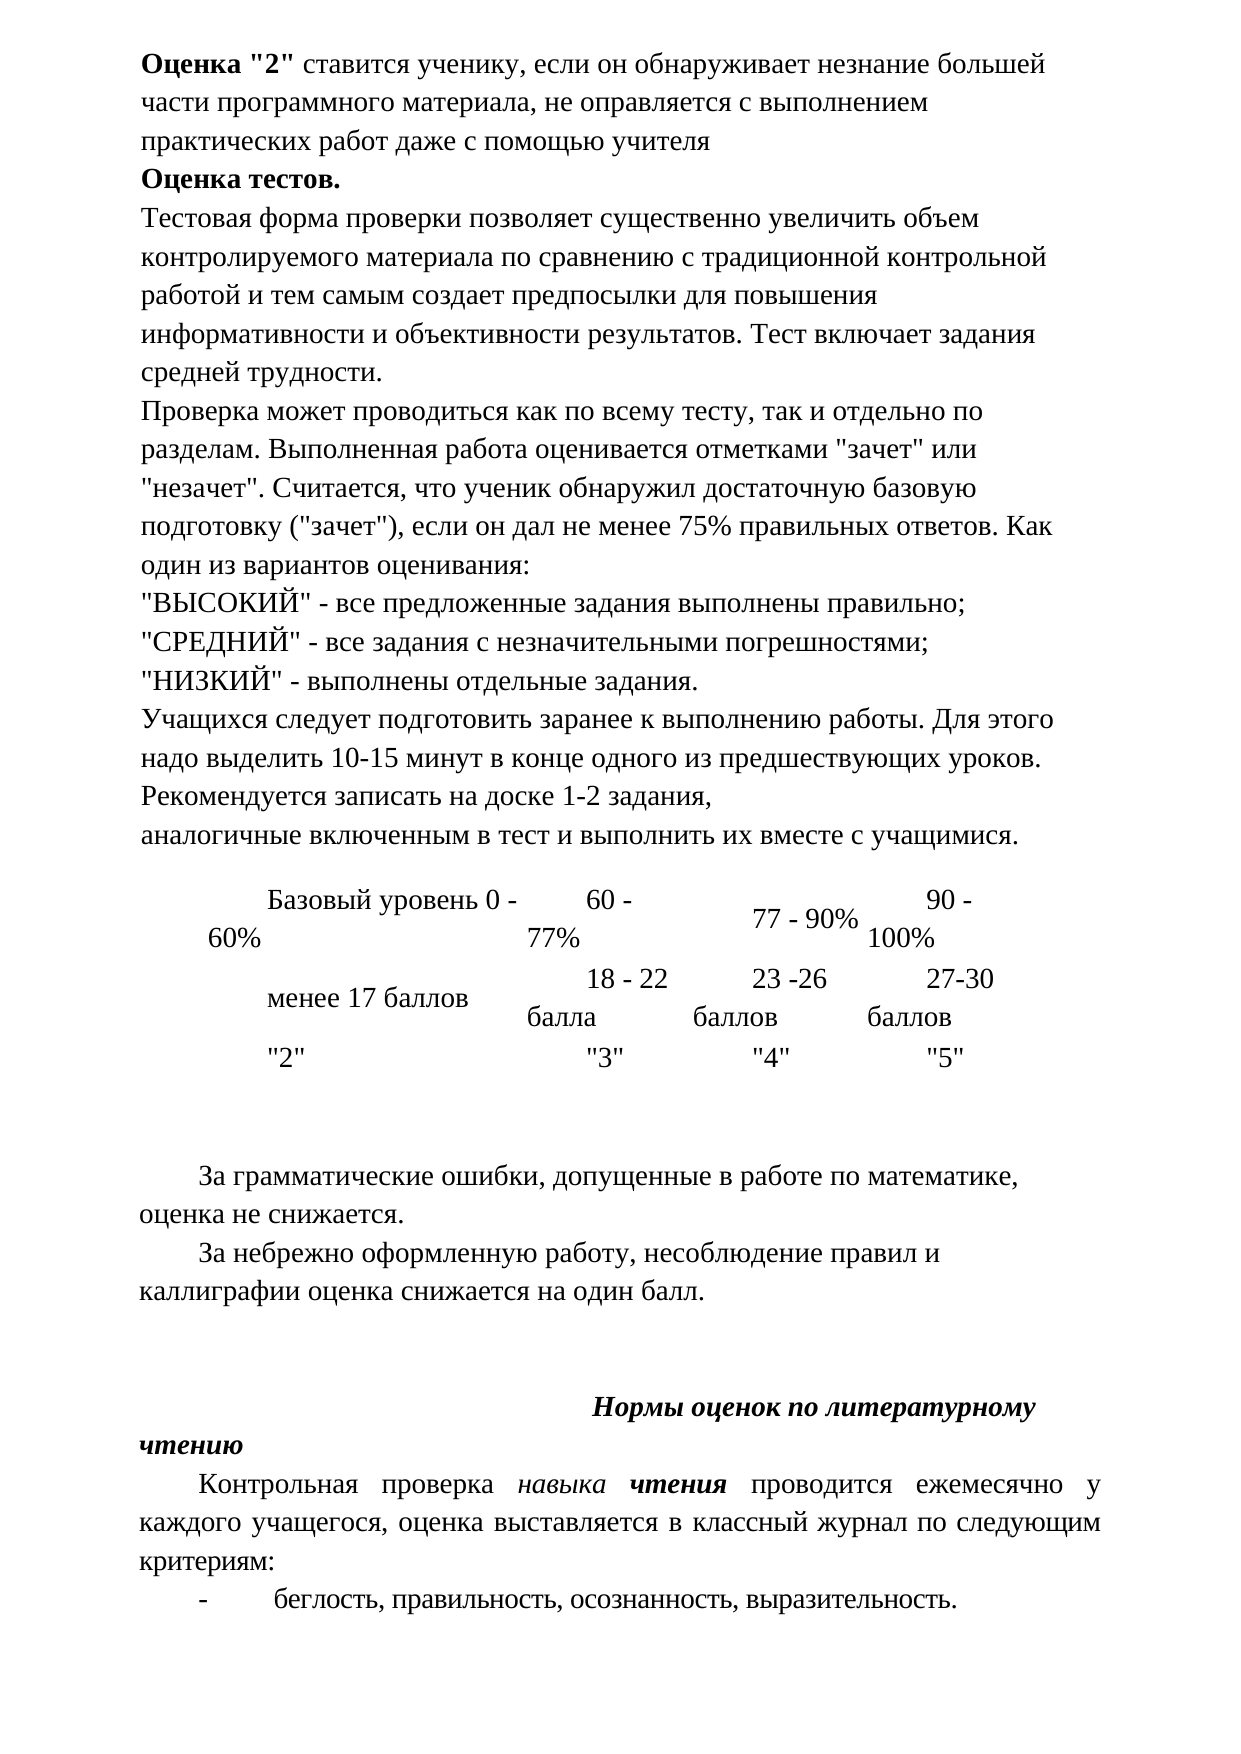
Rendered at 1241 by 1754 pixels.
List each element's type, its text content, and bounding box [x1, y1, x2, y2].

text За грамматические ошибки, допущенные в работе по математике, оценка не снижается. [139, 1158, 1101, 1230]
text Нормы оценок по литературному чтению [139, 1389, 1101, 1461]
text Контрольная проверка навыка чтения проводится ежемесячно у каждого учащегося, оценка выставляется в классный журнал по следующим критериям: [139, 1466, 1101, 1577]
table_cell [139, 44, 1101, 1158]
text За небрежно оформленную работу, несоблюдение правил и каллиграфии оценка снижается на один балл. [139, 1235, 1101, 1307]
text - беглость, правильность, осознанность, выразительность. [139, 1582, 1101, 1615]
